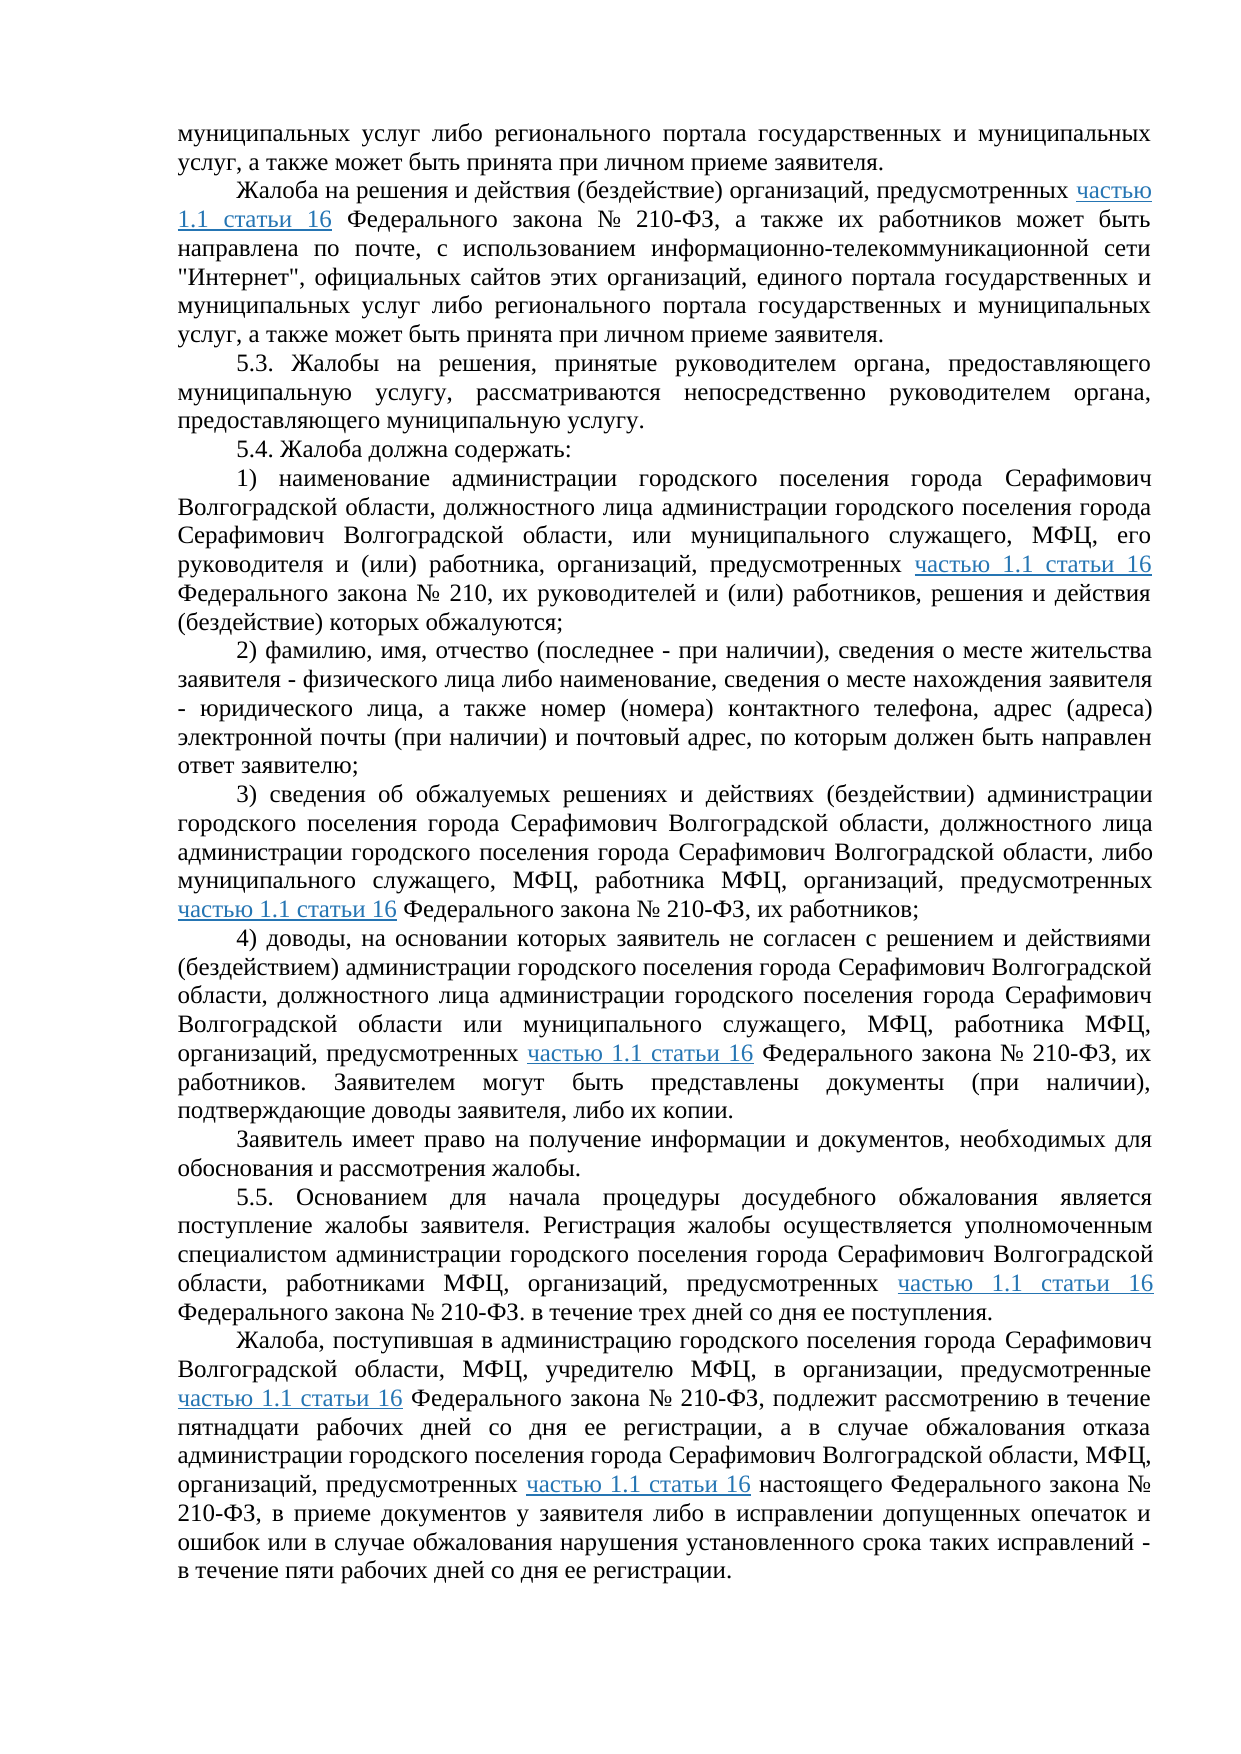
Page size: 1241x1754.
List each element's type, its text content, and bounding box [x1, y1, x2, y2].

text 5.5. Основанием для начала процедуры досудебного обжалования является поступление жалобы заявителя. Регистрация жалобы осуществляется уполномоченным специалистом администрации городского поселения города Серафимович Волгоградской области, работниками МФЦ, организаций, предусмотренных частью 1.1 статьи 16 Федерального закона № 210-ФЗ. в течение трех дней со дня ее поступления. [177, 1182, 1153, 1326]
text 5.3. Жалобы на решения, принятые руководителем органа, предоставляющего муниципальную услугу, рассматриваются непосредственно руководителем органа, предоставляющего муниципальную услугу. [177, 348, 1152, 434]
text Жалоба на решения и действия (бездействие) организаций, предусмотренных частью 1.1 статьи 16 Федерального закона № 210-ФЗ, а также их работников может быть направлена по почте, с использованием информационно-телекоммуникационной сети "Интернет", официальных сайтов этих организаций, единого портала государственных и муниципальных услуг либо регионального портала государственных и муниципальных услуг, а также может быть принята при личном приеме заявителя. [177, 176, 1152, 348]
text 2) фамилию, имя, отчество (последнее - при наличии), сведения о месте жительства заявителя - физического лица либо наименование, сведения о месте нахождения заявителя - юридического лица, а также номер (номера) контактного телефона, адрес (адреса) электронной почты (при наличии) и почтовый адрес, по которым должен быть направлен ответ заявителю; [177, 636, 1153, 779]
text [177, 118, 1152, 176]
text 5.4. Жалоба должна содержать: [177, 434, 1153, 463]
text 3) сведения об обжалуемых решениях и действиях (бездействии) администрации городского поселения города Серафимович Волгоградской области, должностного лица администрации городского поселения города Серафимович Волгоградской области, либо муниципального служащего, МФЦ, работника МФЦ, организаций, предусмотренных частью 1.1 статьи 16 Федерального закона № 210-ФЗ, их работников; [177, 779, 1153, 923]
text Заявитель имеет право на получение информации и документов, необходимых для обоснования и рассмотрения жалобы. [177, 1124, 1153, 1182]
text 1) наименование администрации городского поселения города Серафимович Волгоградской области, должностного лица администрации городского поселения города Серафимович Волгоградской области, или муниципального служащего, МФЦ, его руководителя и (или) работника, организаций, предусмотренных частью 1.1 статьи 16 Федерального закона № 210, их руководителей и (или) работников, решения и действия (бездействие) которых обжалуются; [177, 463, 1152, 636]
text Жалоба, поступившая в администрацию городского поселения города Серафимович Волгоградской области, МФЦ, учредителю МФЦ, в организации, предусмотренные частью 1.1 статьи 16 Федерального закона № 210-ФЗ, подлежит рассмотрению в течение пятнадцати рабочих дней со дня ее регистрации, а в случае обжалования отказа администрации городского поселения города Серафимович Волгоградской области, МФЦ, организаций, предусмотренных частью 1.1 статьи 16 настоящего Федерального закона № 210-ФЗ, в приеме документов у заявителя либо в исправлении допущенных опечаток и ошибок или в случае обжалования нарушения установленного срока таких исправлений - в течение пяти рабочих дней со дня ее регистрации. [177, 1326, 1152, 1584]
text 4) доводы, на основании которых заявитель не согласен с решением и действиями (бездействием) администрации городского поселения города Серафимович Волгоградской области, должностного лица администрации городского поселения города Серафимович Волгоградской области или муниципального служащего, МФЦ, работника МФЦ, организаций, предусмотренных частью 1.1 статьи 16 Федерального закона № 210-ФЗ, их работников. Заявителем могут быть представлены документы (при наличии), подтверждающие доводы заявителя, либо их копии. [177, 923, 1152, 1124]
